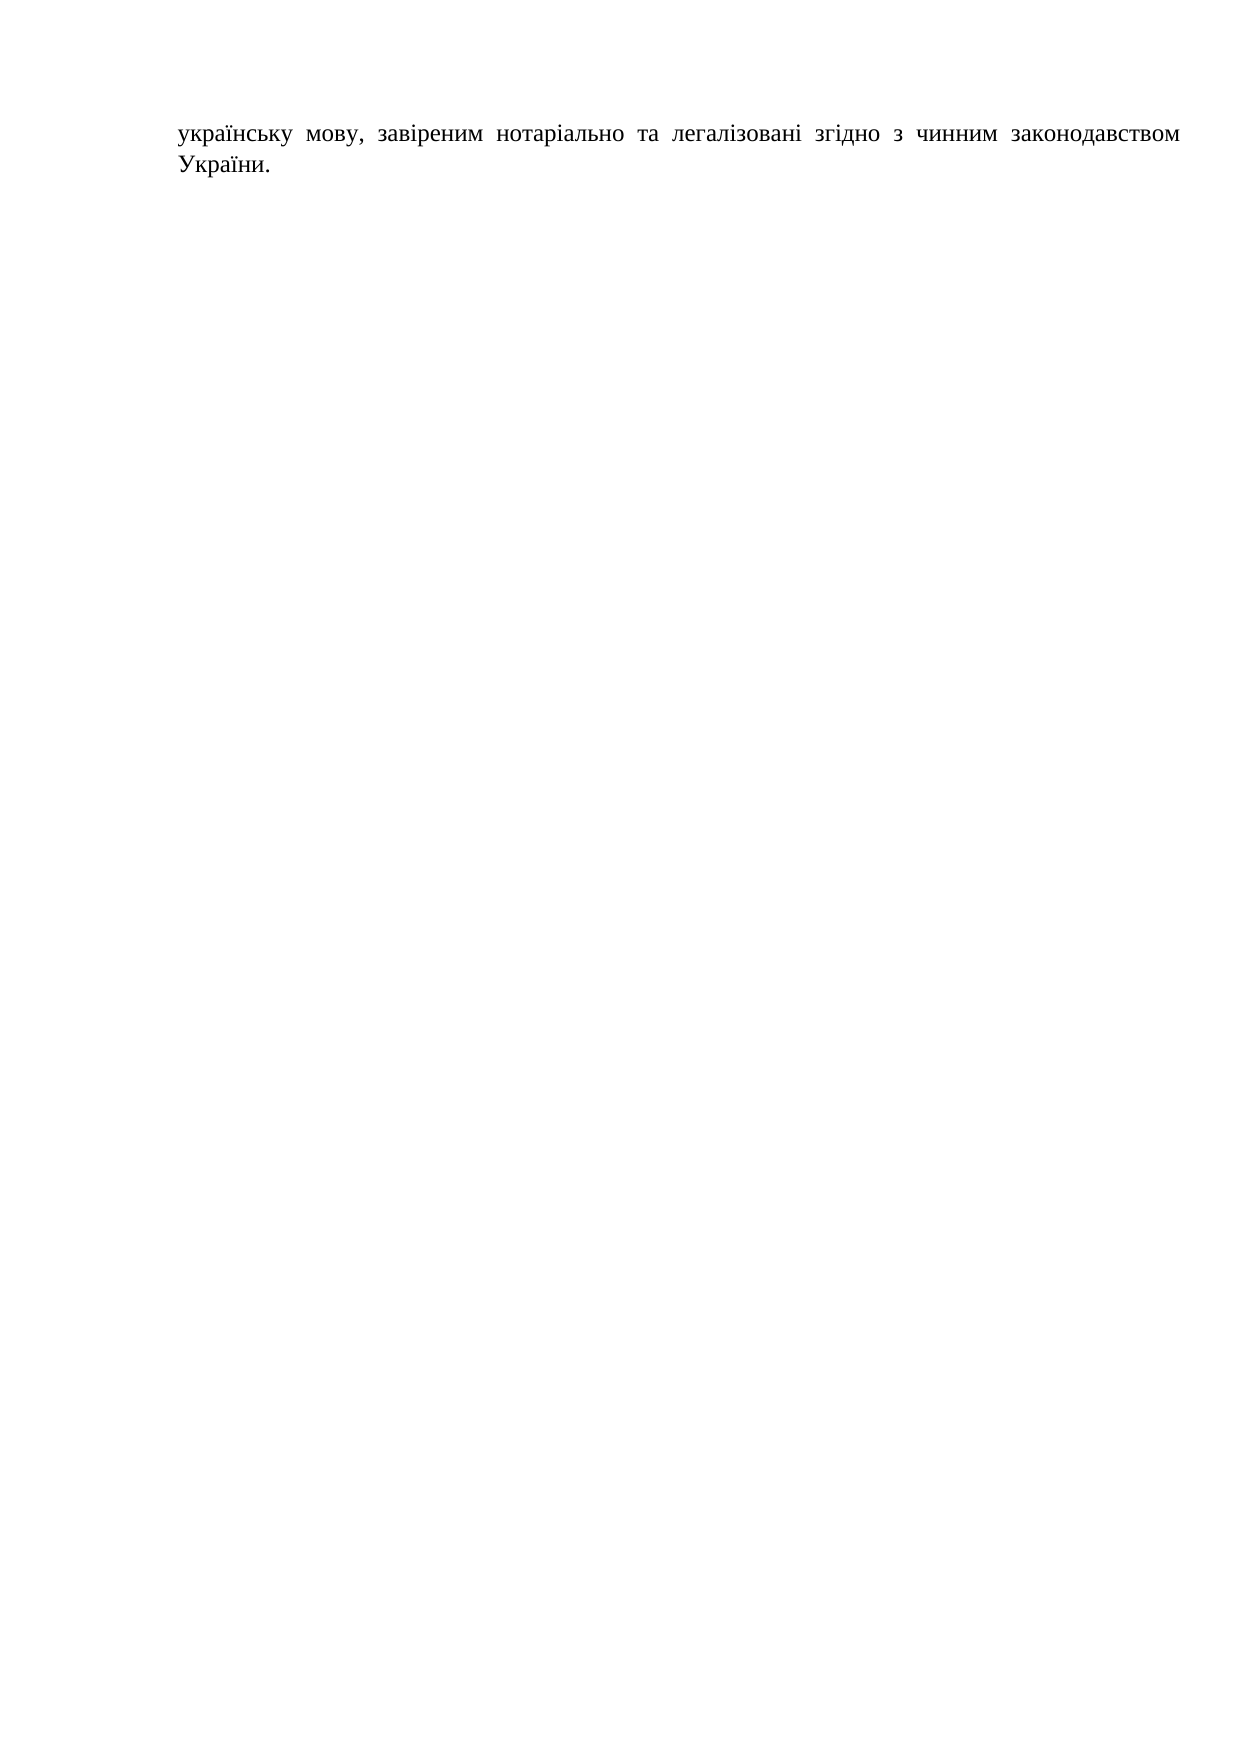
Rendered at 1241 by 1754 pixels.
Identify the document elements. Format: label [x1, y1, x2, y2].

text [177, 118, 1181, 178]
